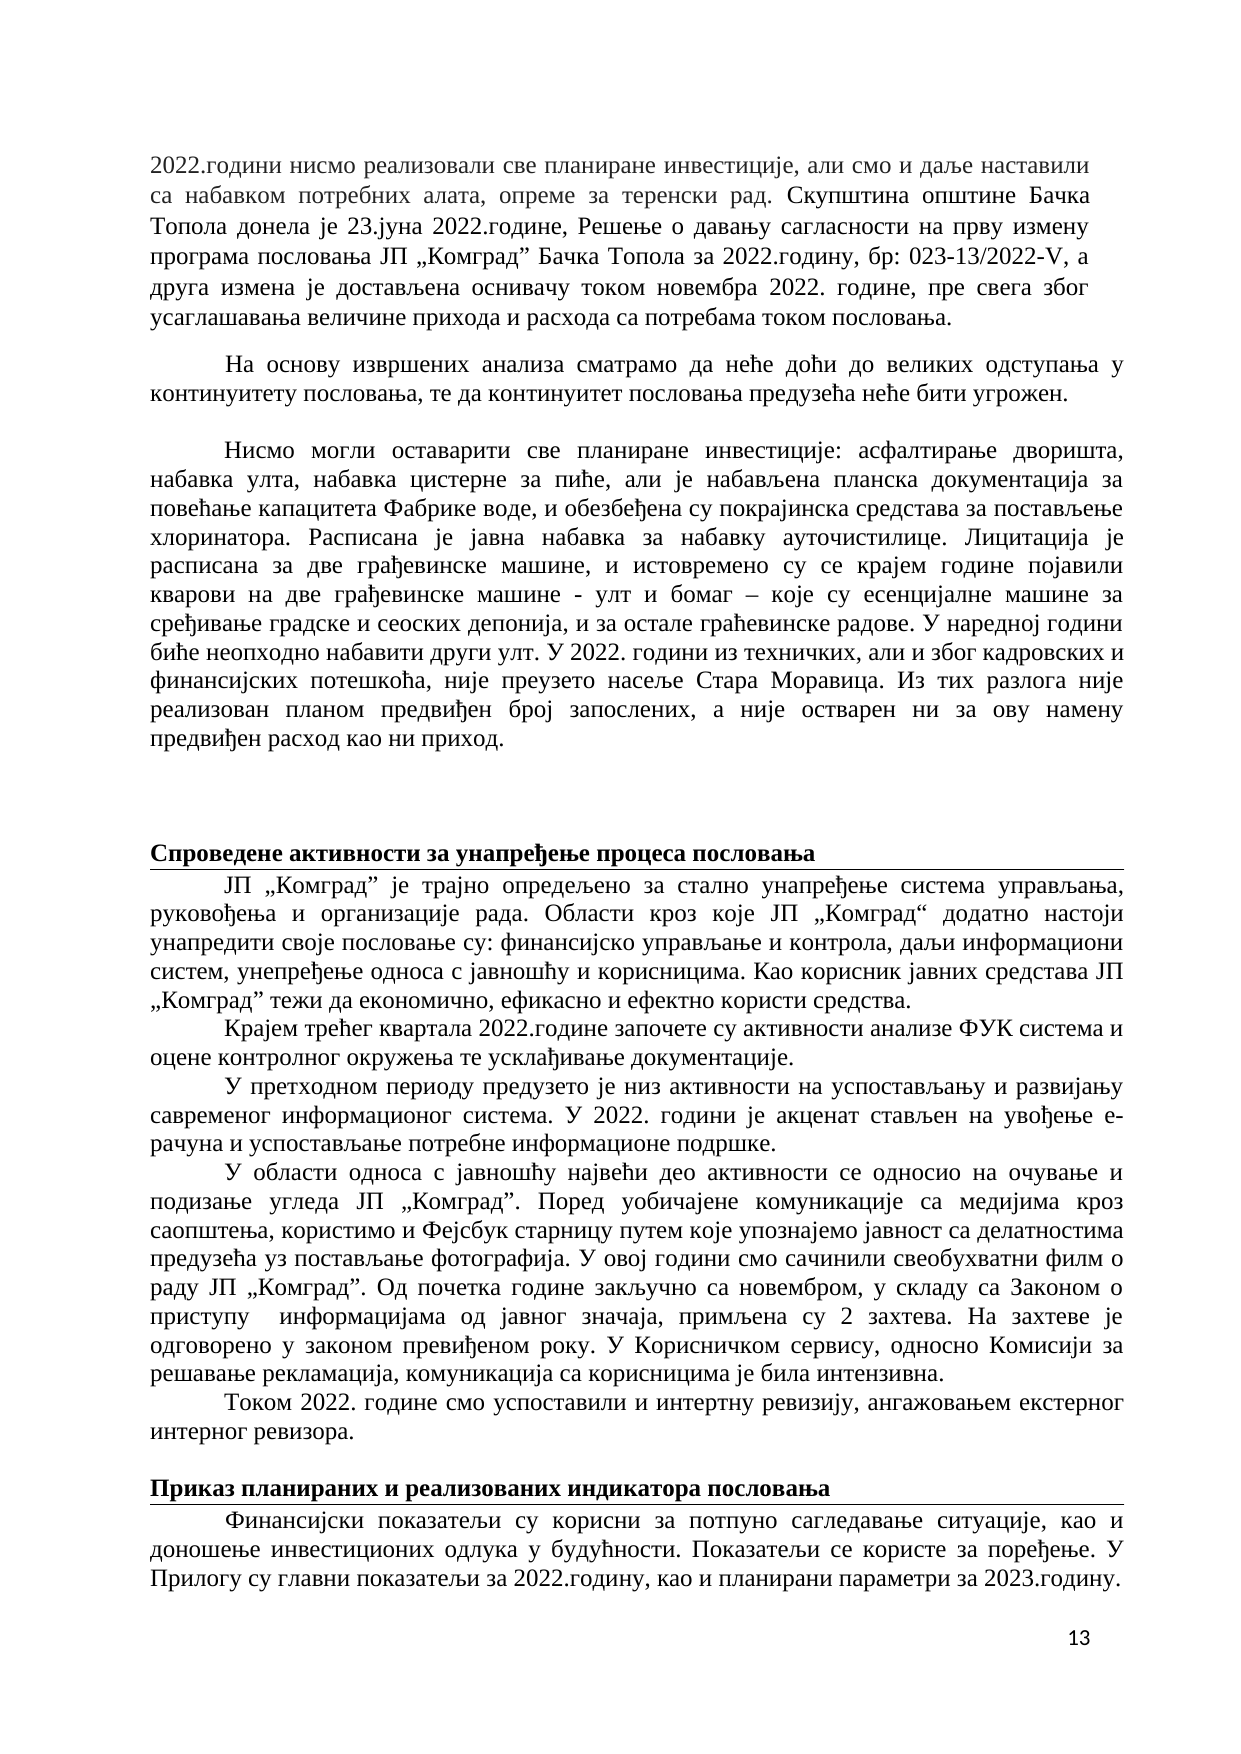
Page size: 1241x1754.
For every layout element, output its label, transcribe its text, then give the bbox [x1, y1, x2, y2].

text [150, 150, 1090, 331]
text Нисмо могли оставарити све планиране инвестиције: асфалтирање дворишта, набавка улта, набавка цистерне за пиће, али је набављена планска документација за повећање капацитета Фабрике воде, и обезбеђена су покрајинска средстава за постављење хлоринатора. Расписана је јавна набавка за набавку ауточистилице. Лицитација је расписана за две грађевинске машине, и истовремено су се крајем године појавили кварови на две грађевинске машине - улт и бомаг – које су есенцијалне машине за сређивање градске и сеоских депонија, и за остале граћевинске радове. У наредној години биће неопходно набавити други улт. У 2022. години из техничких, али и због кадровских и финансијских потешкоћа, није преузето насеље Стара Моравица. Из тих разлога није реализован планом предвиђен број запослених, а није остварен ни за ову намену предвиђен расход као ни приход. [150, 435, 1124, 752]
text На основу извршених анализа сматрамо да неће доћи до великих одступања у континуитету пословања, те да континуитет пословања предузећа неће бити угрожен. [150, 349, 1124, 407]
text Приказ планираних и реализованих индикатора пословања [150, 1473, 1124, 1504]
text Спроведене активности за унапређење процеса пословања [150, 838, 1124, 869]
text У претходном периоду предузето је низ активности на успостављању и развијању савременог информационог система. У 2022. години је акценат стављен на увођење е-рачуна и успостављање потребне информационе подршке. [150, 1071, 1124, 1157]
text Крајем трећег квартала 2022.године започете су активности анализе ФУК система и оцене контролног окружења те усклађивање документације. [150, 1013, 1124, 1071]
text Током 2022. године смо успоставили и интертну ревизију, ангажовањем екстерног интерног ревизора. [150, 1387, 1124, 1445]
text Финансијски показатељи су корисни за потпуно сагледавање ситуације, као и доношење инвестиционих одлука у будућности. Показатељи се користе за поређење. У Прилогу су главни показатељи за 2022.годину, као и планирани параметри за 2023.годину. [150, 1505, 1124, 1592]
text У области односа с јавношћу највећи део активности се односио на очување и подизање угледа ЈП „Комград”. Поред уобичајене комуникације са медијима кроз саопштења, користимо и Фејсбук старницу путем које упознајемо јавност са делатностима предузећа уз постављање фотографија. У овој години смо сачинили свеобухватни филм о раду ЈП „Комград”. Од почетка године закључно са новембром, у складу са Законом о приступу информацијама од јавног значаја, примљена су 2 захтева. На захтеве је одговорено у законом превиђеном року. У Корисничком сервису, односно Комисији за решавање рекламација, комуникација са корисницима је била интензивна. [150, 1157, 1124, 1387]
text ЈП „Комград” је трајно опредељено за стално унапређење система управљања, руковођења и организације рада. Области кроз које ЈП „Комград“ додатно настоји унапредити своје пословање су: финансијско управљање и контрола, даљи информациони систем, унепређење односа с јавношћу и корисницима. Као корисник јавних средстава ЈП „Комград” тежи да економично, ефикасно и ефектно користи средства. [150, 870, 1124, 1013]
